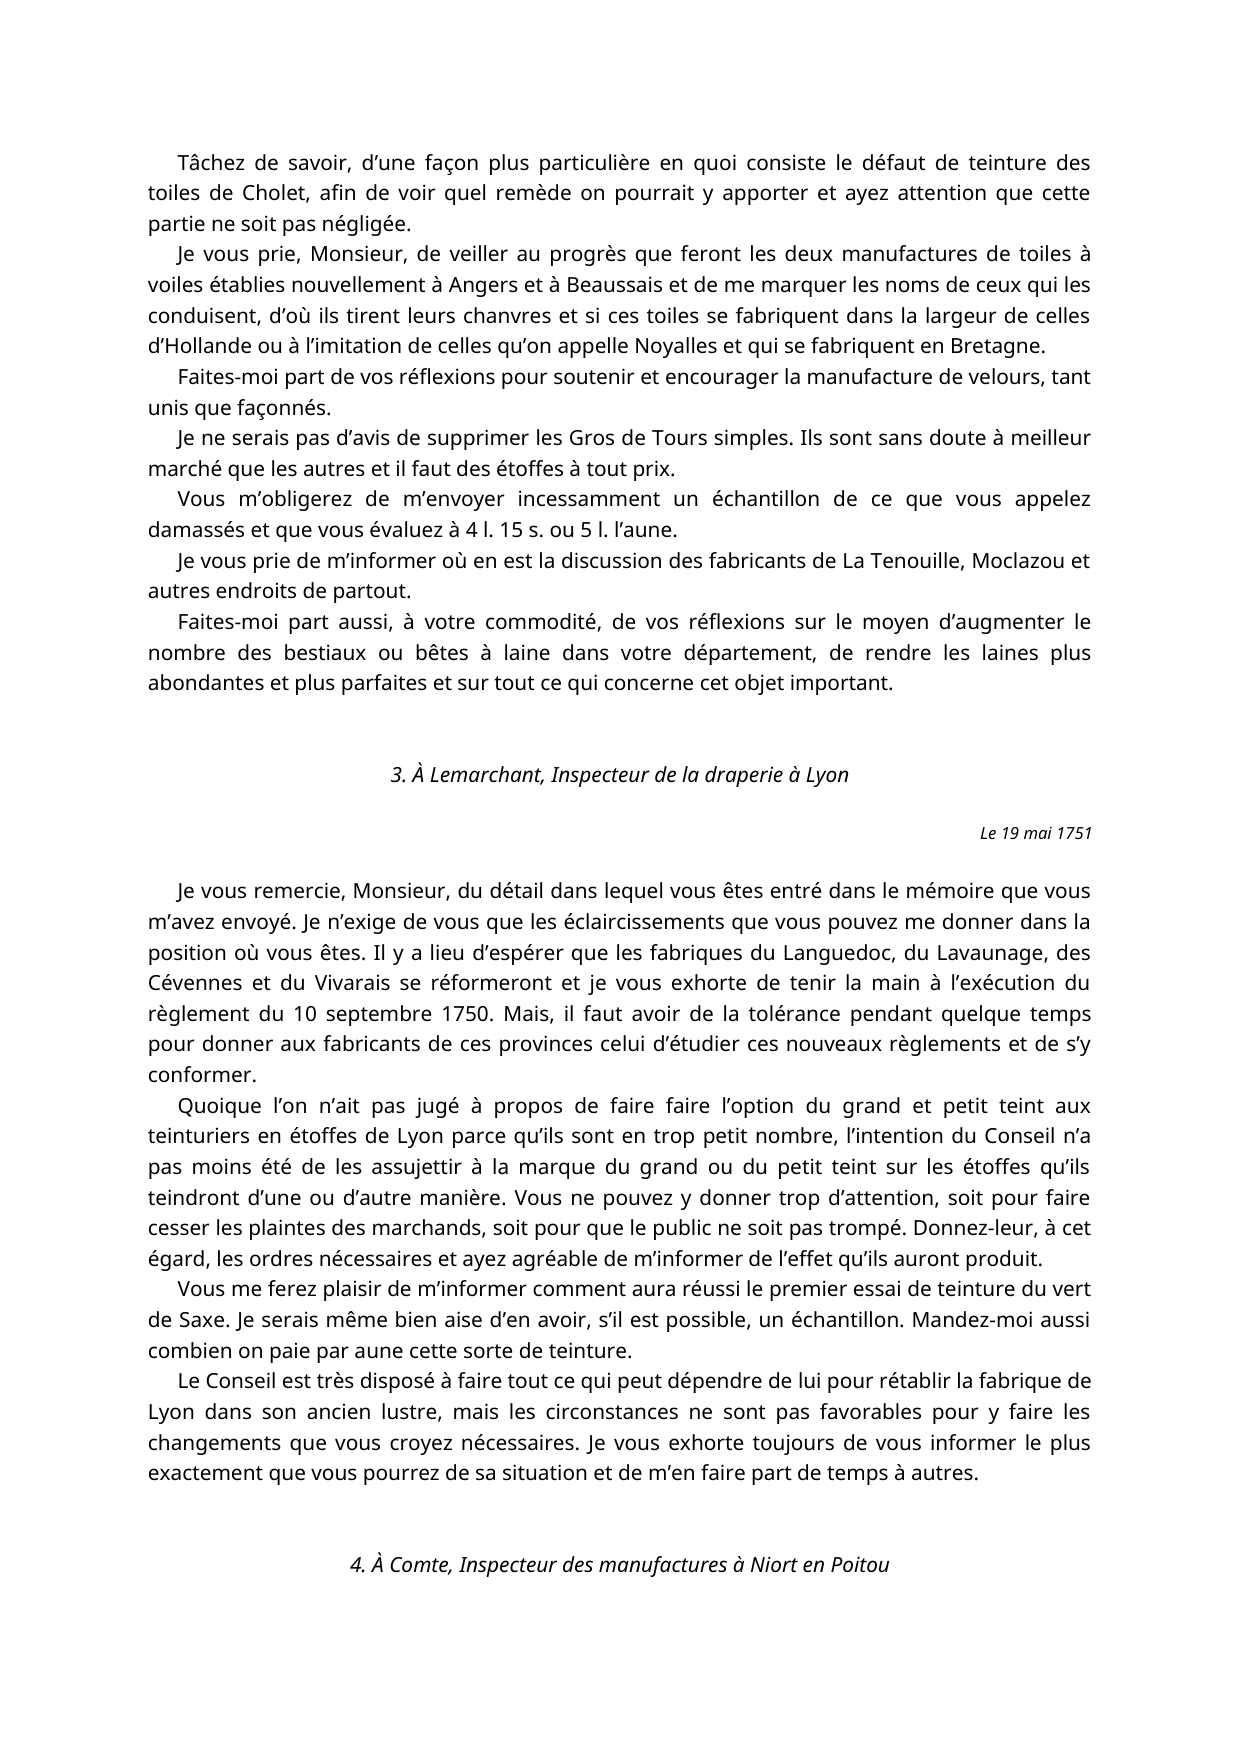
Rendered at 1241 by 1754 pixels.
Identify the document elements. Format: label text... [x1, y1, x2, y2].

text Tâchez de savoir, d’une façon plus particulière en quoi consiste le défaut de teinture des toiles de Cholet, afin de voir quel remède on pourrait y apporter et ayez attention que cette partie ne soit pas négligée. [148, 148, 1093, 237]
text 3. À Lemarchant, Inspecteur de la draperie à Lyon [148, 760, 1093, 788]
text Je vous prie de m’informer où en est la discussion des fabricants de La Tenouille, Moclazou et autres endroits de partout. [148, 546, 1093, 605]
text Le 19 mai 1751 [148, 821, 1093, 844]
text Je vous remercie, Monsieur, du détail dans lequel vous êtes entré dans le mémoire que vous m’avez envoyé. Je n’exige de vous que les éclaircissements que vous pouvez me donner dans la position où vous êtes. Il y a lieu d’espérer que les fabriques du Languedoc, du Lavaunage, des Cévennes et du Vivarais se réformeront et je vous exhorte de tenir la main à l’exécution du règlement du 10 septembre 1750. Mais, il faut avoir de la tolérance pendant quelque temps pour donner aux fabricants de ces provinces celui d’étudier ces nouveaux règlements et de s’y conformer. [148, 876, 1093, 1089]
text Le Conseil est très disposé à faire tout ce qui peut dépendre de lui pour rétablir la fabrique de Lyon dans son ancien lustre, mais les circonstances ne sont pas favorables pour y faire les changements que vous croyez nécessaires. Je vous exhorte toujours de vous informer le plus exactement que vous pourrez de sa situation et de m’en faire part de temps à autres. [148, 1366, 1093, 1487]
text Vous m’obligerez de m’envoyer incessamment un échantillon de ce que vous appelez damassés et que vous évaluez à 4 l. 15 s. ou 5 l. l’aune. [148, 484, 1093, 543]
text Faites-moi part aussi, à votre commodité, de vos réflexions sur le moyen d’augmenter le nombre des bestiaux ou bêtes à laine dans votre département, de rendre les laines plus abondantes et plus parfaites et sur tout ce qui concerne cet objet important. [148, 607, 1093, 697]
text Vous me ferez plaisir de m’informer comment aura réussi le premier essai de teinture du vert de Saxe. Je serais même bien aise d’en avoir, s’il est possible, un échantillon. Mandez-moi aussi combien on paie par aune cette sorte de teinture. [148, 1274, 1093, 1364]
text 4. À Comte, Inspecteur des manufactures à Niort en Poitou [148, 1550, 1093, 1579]
text Quoique l’on n’ait pas jugé à propos de faire faire l’option du grand et petit teint aux teinturiers en étoffes de Lyon parce qu’ils sont en trop petit nombre, l’intention du Conseil n’a pas moins été de les assujettir à la marque du grand ou du petit teint sur les étoffes qu’ils teindront d’une ou d’autre manière. Vous ne pouvez y donner trop d’attention, soit pour faire cesser les plaintes des marchands, soit pour que le public ne soit pas trompé. Donnez-leur, à cet égard, les ordres nécessaires et ayez agréable de m’informer de l’effet qu’ils auront produit. [148, 1091, 1093, 1272]
text Je vous prie, Monsieur, de veiller au progrès que feront les deux manufactures de toiles à voiles établies nouvellement à Angers et à Beaussais et de me marquer les noms de ceux qui les conduisent, d’où ils tirent leurs chanvres et si ces toiles se fabriquent dans la largeur de celles d’Hollande ou à l’imitation de celles qu’on appelle Noyalles et qui se fabriquent en Bretagne. [148, 239, 1093, 360]
text Je ne serais pas d’avis de supprimer les Gros de Tours simples. Ils sont sans doute à meilleur marché que les autres et il faut des étoffes à tout prix. [148, 423, 1093, 482]
text Faites-moi part de vos réflexions pour soutenir et encourager la manufacture de velours, tant unis que façonnés. [148, 362, 1093, 421]
